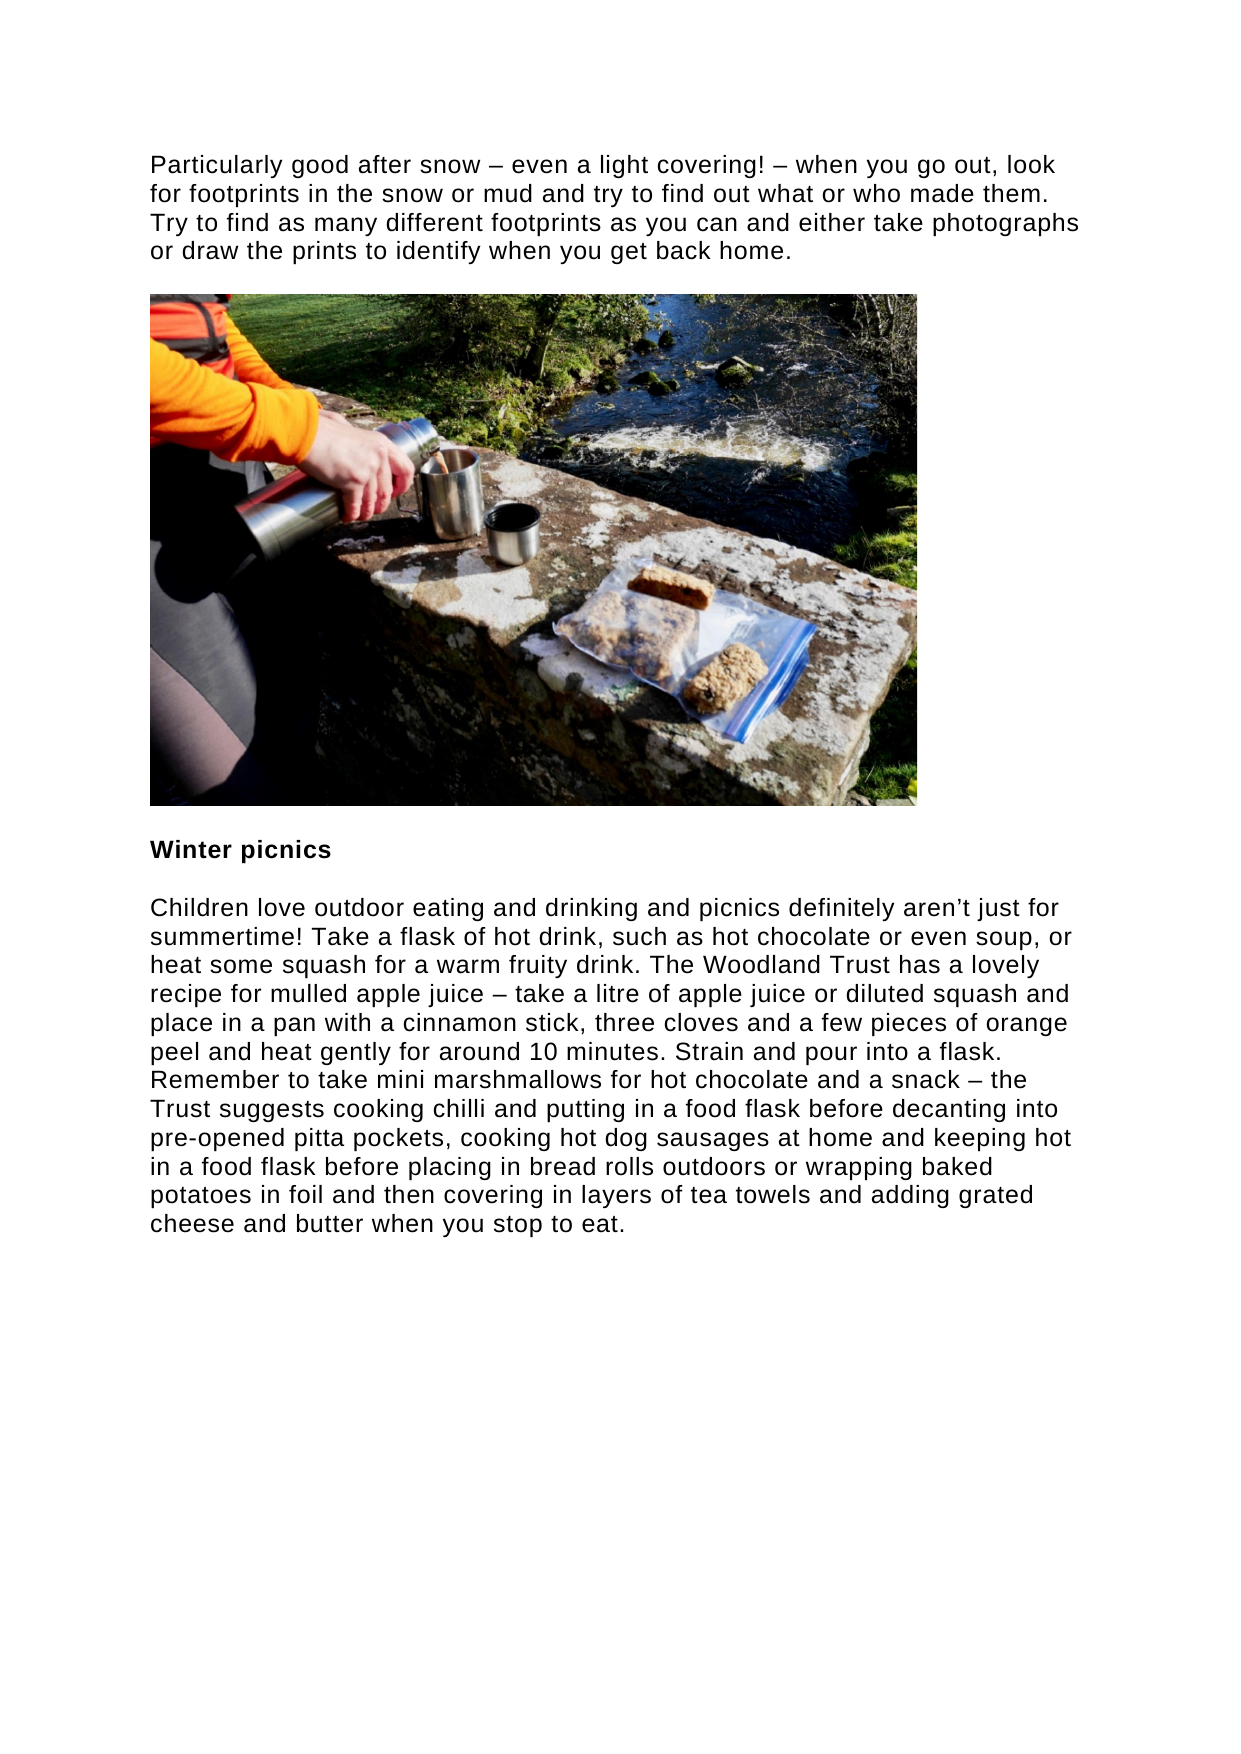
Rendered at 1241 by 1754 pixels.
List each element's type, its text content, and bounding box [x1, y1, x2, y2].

text Winter picnics [150, 835, 1090, 863]
picture [150, 294, 918, 806]
text Particularly good after snow – even a light covering! – when you go out, look for footprints in the snow or mud and try to find out what or who made them. Try to find as many different footprints as you can and either take photographs or draw the prints to identify when you get back home. [150, 150, 1090, 265]
text Children love outdoor eating and drinking and picnics definitely aren’t just for summertime! Take a flask of hot drink, such as hot chocolate or even soup, or heat some squash for a warm fruity drink. The Woodland Trust has a lovely recipe for mulled apple juice – take a litre of apple juice or diluted squash and place in a pan with a cinnamon stick, three cloves and a few pieces of orange peel and heat gently for around 10 minutes. Strain and pour into a flask. Remember to take mini marshmallows for hot chocolate and a snack – the Trust suggests cooking chilli and putting in a food flask before decanting into pre-opened pitta pockets, cooking hot dog sausages at home and keeping hot in a food flask before placing in bread rolls outdoors or wrapping baked potatoes in foil and then covering in layers of tea towels and adding grated cheese and butter when you stop to eat. [150, 893, 1090, 1238]
